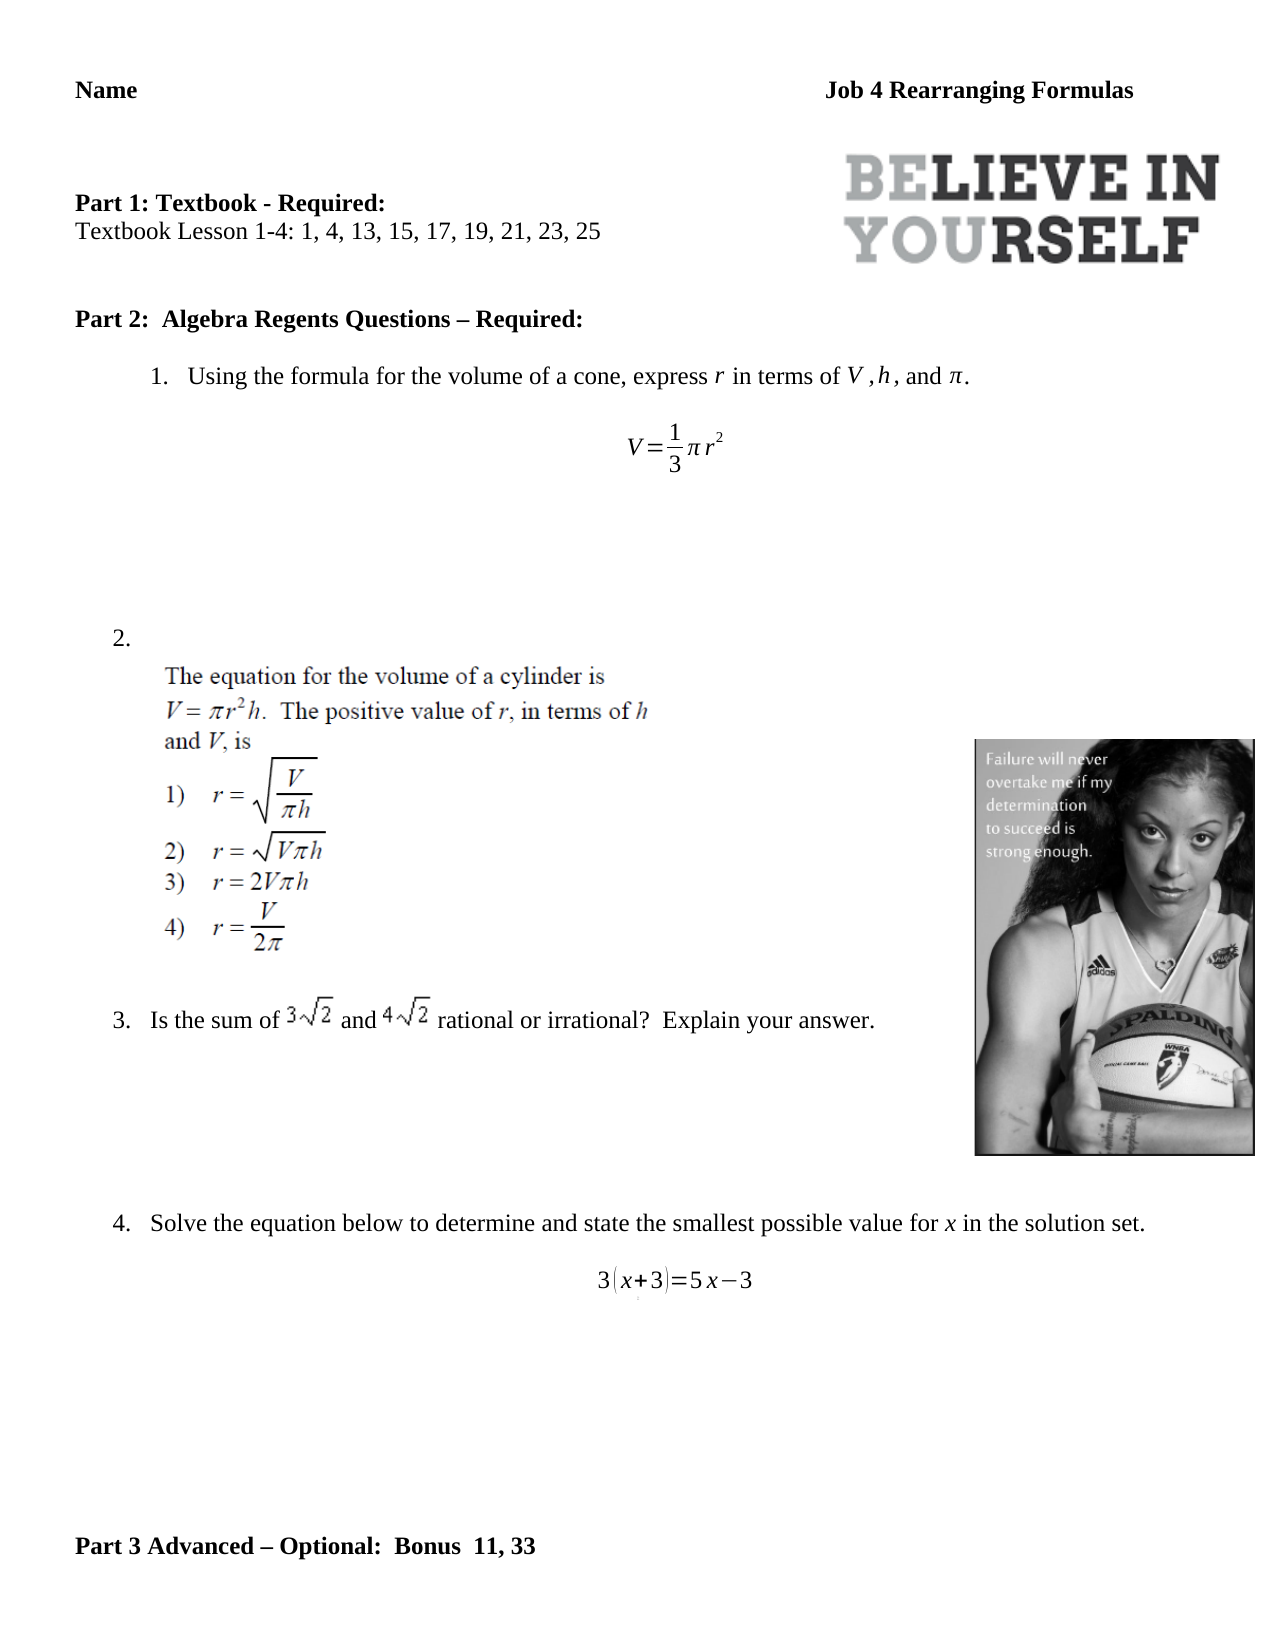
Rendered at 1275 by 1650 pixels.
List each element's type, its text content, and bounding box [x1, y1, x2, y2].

text Part 1: Textbook - Required: [75, 188, 819, 216]
text Part 3 Advanced – Optional: Bonus 11, 33 [75, 1531, 1200, 1559]
text Textbook Lesson 1-4: 1, 4, 13, 15, 17, 19, 21, 23, 25 [75, 216, 819, 245]
list Is the sum of and rational or irrational? Explain your answer. [112, 995, 974, 1034]
picture [150, 651, 658, 966]
picture [974, 739, 1255, 1156]
list Using the formula for the volume of a cone, express in terms of and . [112, 361, 1200, 419]
text Name Job 4 Rearranging Formulas [75, 75, 1200, 104]
picture [383, 994, 432, 1029]
picture [819, 132, 1236, 292]
text Part 2: Algebra Regents Questions – Required: [75, 304, 1200, 333]
picture [286, 994, 335, 1029]
list Solve the equation below to determine and state the smallest possible value for x in the solution set. [112, 1208, 1200, 1237]
